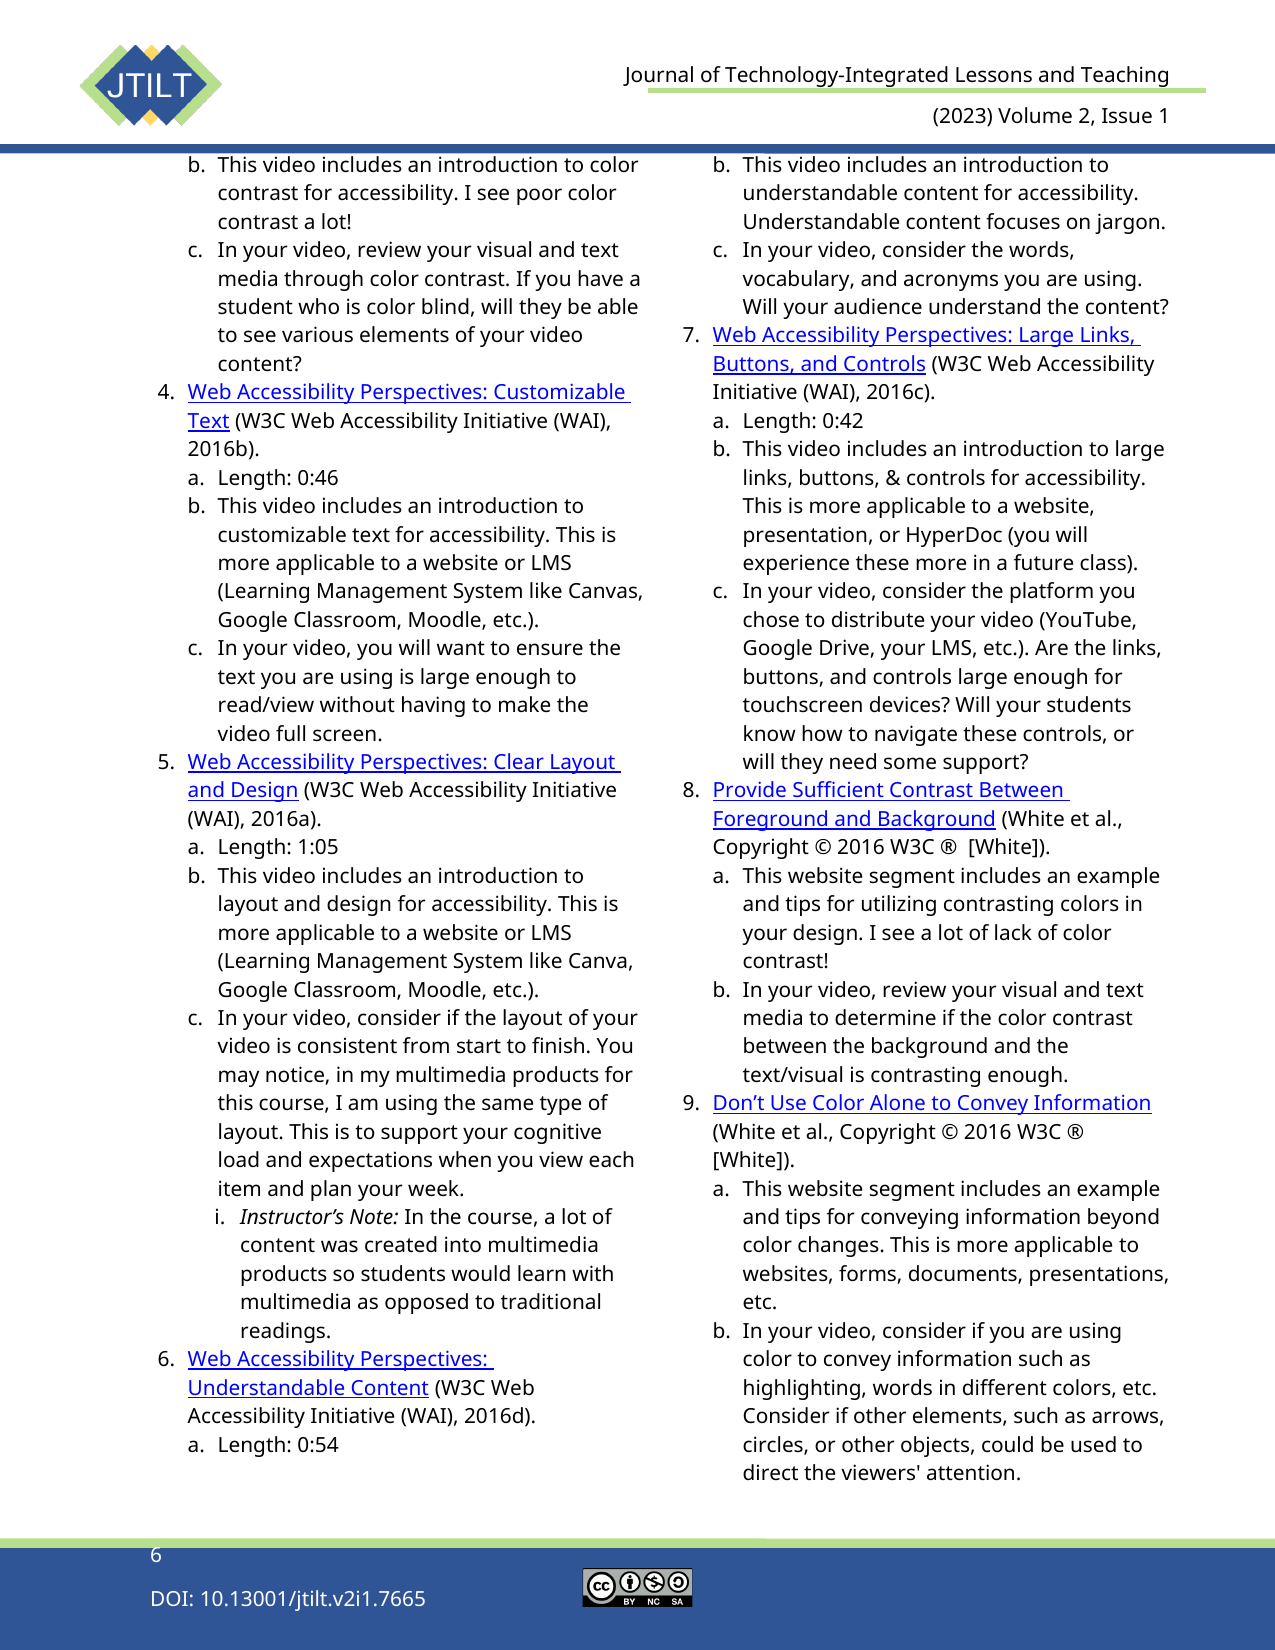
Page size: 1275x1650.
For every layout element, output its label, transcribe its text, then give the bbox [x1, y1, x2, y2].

list Length: 1:05 [187, 832, 645, 861]
list In your video, consider the platform you chose to distribute your video (YouTube, Google Drive, your LMS, etc.). Are the links, buttons, and controls large enough for touchscreen devices? Will your students know how to navigate these controls, or will they need some support? [712, 577, 1170, 776]
list In your video, review your visual and text media through color contrast. If you have a student who is color blind, will they be able to see various elements of your video content? [187, 235, 645, 377]
list Length: 0:46 [187, 463, 645, 491]
list In your video, consider the words, vocabulary, and acronyms you are using. Will your audience understand the content? [712, 235, 1170, 321]
list Length: 0:54 [187, 1430, 645, 1458]
picture [582, 1568, 693, 1607]
list This video includes an introduction to layout and design for accessibility. This is more applicable to a website or LMS (Learning Management System like Canva, Google Classroom, Moodle, etc.). [187, 861, 645, 1003]
list Web Accessibility Perspectives: Clear Layout and Design (W3C Web Accessibility Initiative (WAI), 2016a). [157, 747, 645, 832]
list In your video, review your visual and text media to determine if the color contrast between the background and the text/visual is contrasting enough. [712, 975, 1170, 1088]
list This video includes an introduction to understandable content for accessibility. Understandable content focuses on jargon. [712, 150, 1170, 235]
list In your video, consider if you are using color to convey information such as highlighting, words in different colors, etc. Consider if other elements, such as arrows, circles, or other objects, could be used to direct the viewers' attention. [712, 1316, 1170, 1487]
list This video includes an introduction to color contrast for accessibility. I see poor color contrast a lot! [187, 150, 645, 235]
list In your video, consider if the layout of your video is consistent from start to finish. You may notice, in my multimedia products for this course, I am using the same type of layout. This is to support your cognitive load and expectations when you view each item and plan your week. [187, 1003, 645, 1202]
list This website segment includes an example and tips for utilizing contrasting colors in your design. I see a lot of lack of color contrast! [712, 861, 1170, 975]
list In your video, you will want to ensure the text you are using is large enough to read/view without having to make the video full screen. [187, 633, 645, 747]
picture [79, 45, 222, 126]
list Web Accessibility Perspectives: Customizable Text (W3C Web Accessibility Initiative (WAI), 2016b). [157, 377, 645, 463]
list This video includes an introduction to large links, buttons, & controls for accessibility. This is more applicable to a website, presentation, or HyperDoc (you will experience these more in a future class). [712, 434, 1170, 577]
list This website segment includes an example and tips for conveying information beyond color changes. This is more applicable to websites, forms, documents, presentations, etc. [712, 1174, 1170, 1316]
list Web Accessibility Perspectives: Understandable Content (W3C Web Accessibility Initiative (WAI), 2016d). [157, 1344, 645, 1430]
list Instructor’s Note: In the course, a lot of content was created into multimedia products so students would learn with multimedia as opposed to traditional readings. [225, 1202, 645, 1344]
list Provide Sufficient Contrast Between Foreground and Background (White et al., Copyright © 2016 W3C ® [White]). [682, 776, 1170, 861]
list Web Accessibility Perspectives: Large Links, Buttons, and Controls (W3C Web Accessibility Initiative (WAI), 2016c). [682, 321, 1170, 406]
list Don’t Use Color Alone to Convey Information (White et al., Copyright © 2016 W3C ® [White]). [682, 1088, 1170, 1174]
list Length: 0:42 [712, 406, 1170, 434]
list This video includes an introduction to customizable text for accessibility. This is more applicable to a website or LMS (Learning Management System like Canvas, Google Classroom, Moodle, etc.). [187, 491, 645, 633]
